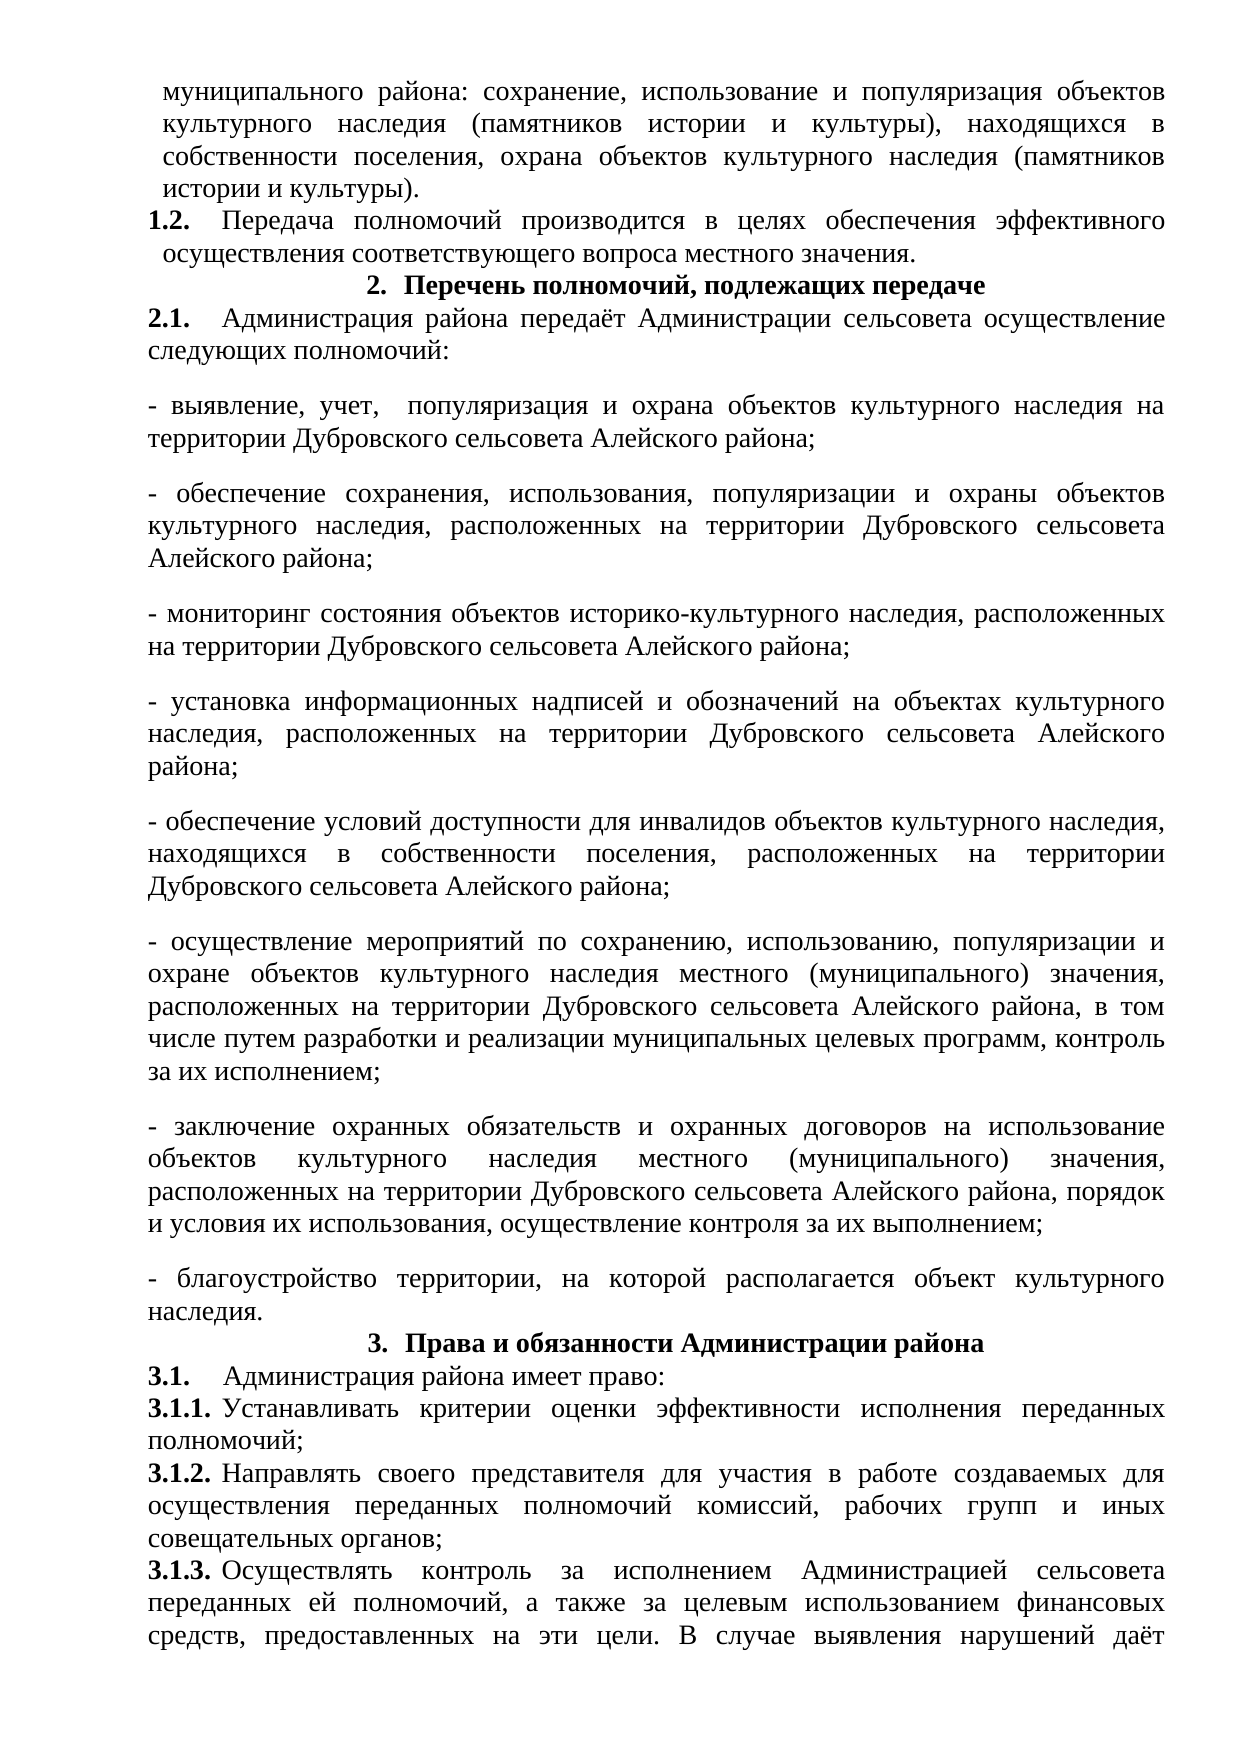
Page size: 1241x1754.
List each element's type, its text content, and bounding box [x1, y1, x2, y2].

text - благоустройство территории, на которой располагается объект культурного наследия. [148, 1261, 1167, 1326]
text - установка информационных надписей и обозначений на объектах культурного наследия, расположенных на территории Дубровского сельсовета Алейского района; [148, 684, 1167, 781]
list Направлять своего представителя для участия в работе создаваемых для осуществления переданных полномочий комиссий, рабочих групп и иных совещательных органов; [148, 1456, 1167, 1553]
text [162, 74, 1167, 203]
list Администрация района имеет право: [148, 1359, 1167, 1391]
text - осуществление мероприятий по сохранению, использованию, популяризации и охране объектов культурного наследия местного (муниципального) значения, расположенных на территории Дубровского сельсовета Алейского района, в том числе путем разработки и реализации муниципальных целевых программ, контроль за их исполнением; [148, 924, 1167, 1086]
text - обеспечение условий доступности для инвалидов объектов культурного наследия, находящихся в собственности поселения, расположенных на территории Дубровского сельсовета Алейского района; [148, 804, 1167, 901]
list Администрация района передаёт Администрации сельсовета осуществление следующих полномочий: [148, 301, 1167, 365]
text - заключение охранных обязательств и охранных договоров на использование объектов культурного наследия местного (муниципального) значения, расположенных на территории Дубровского сельсовета Алейского района, порядок и условия их использования, осуществление контроля за их выполнением; [148, 1109, 1167, 1238]
text - выявление, учет, популяризация и охрана объектов культурного наследия на территории Дубровского сельсовета Алейского района; [148, 388, 1167, 453]
list Перечень полномочий, подлежащих передаче [185, 268, 1167, 301]
text - обеспечение сохранения, использования, популяризации и охраны объектов культурного наследия, расположенных на территории Дубровского сельсовета Алейского района; [148, 476, 1167, 573]
list Передача полномочий производится в целях обеспечения эффективного осуществления соответствующего вопроса местного значения. [148, 203, 1167, 268]
text - мониторинг состояния объектов историко-культурного наследия, расположенных на территории Дубровского сельсовета Алейского района; [148, 596, 1167, 661]
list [148, 1553, 1167, 1650]
list Устанавливать критерии оценки эффективности исполнения переданных полномочий; [148, 1391, 1167, 1456]
list Права и обязанности Администрации района [185, 1326, 1167, 1359]
